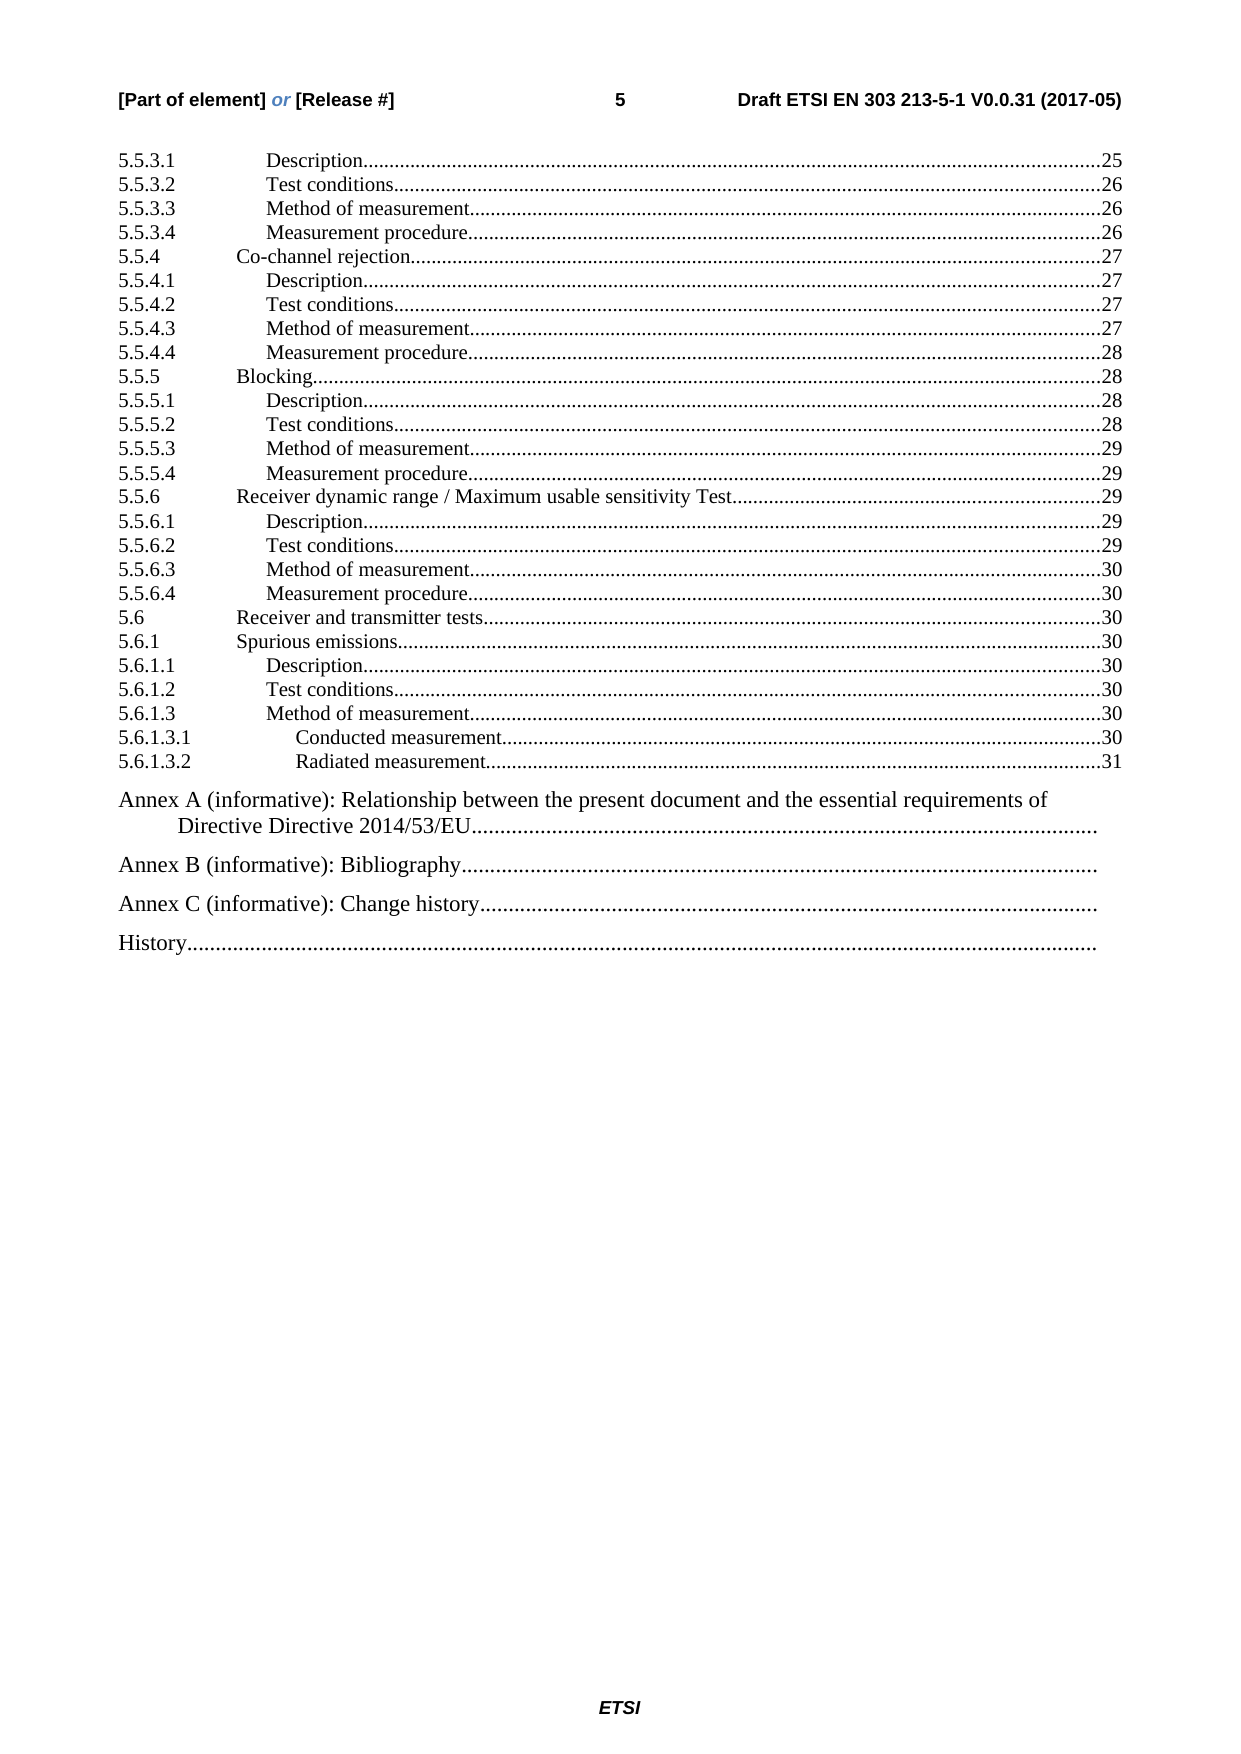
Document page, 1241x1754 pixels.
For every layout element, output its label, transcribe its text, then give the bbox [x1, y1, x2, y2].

text 5.6.1 Spurious emissions 30 [118, 629, 1122, 653]
text 5.5.4.1 Description 27 [118, 268, 1122, 292]
text Annex A (informative): Relationship between the present document and the essential requirements of Directive Directive 2014/53/EU 32 [118, 786, 1078, 838]
text 5.5.4.3 Method of measurement 27 [118, 316, 1122, 340]
text 5.5.5 Blocking 28 [118, 364, 1122, 388]
text 5.6.1.3.1 Conducted measurement 30 [118, 725, 1122, 749]
text 5.5.3.3 Method of measurement 26 [118, 196, 1122, 220]
text 5.5.6.2 Test conditions 29 [118, 533, 1122, 557]
text 5.5.3.2 Test conditions 26 [118, 172, 1122, 196]
text 5.5.3.4 Measurement procedure 26 [118, 220, 1122, 244]
text 5.6.1.1 Description 30 [118, 653, 1122, 677]
text 5.6.1.2 Test conditions 30 [118, 677, 1122, 701]
text Annex B (informative): Bibliography 34 [118, 851, 1078, 877]
text 5.5.5.1 Description 28 [118, 388, 1122, 412]
text 5.5.5.3 Method of measurement 29 [118, 436, 1122, 460]
text 5.5.6.3 Method of measurement 30 [118, 557, 1122, 581]
text 5.5.4.4 Measurement procedure 28 [118, 340, 1122, 364]
text 5.5.4 Co-channel rejection 27 [118, 244, 1122, 268]
text History 35 [118, 929, 1078, 955]
text 5.5.5.2 Test conditions 28 [118, 412, 1122, 436]
text 5.5.5.4 Measurement procedure 29 [118, 460, 1122, 484]
text 5.6.1.3.2 Radiated measurement 31 [118, 749, 1122, 773]
text Annex C (informative): Change history 35 [118, 890, 1078, 916]
text 5.5.6.1 Description 29 [118, 508, 1122, 533]
text 5.6.1.3 Method of measurement 30 [118, 701, 1122, 725]
text 5.6 Receiver and transmitter tests 30 [118, 605, 1122, 629]
text 5.5.6 Receiver dynamic range / Maximum usable sensitivity Test 29 [118, 484, 1122, 508]
text 5.5.3.1 Description 25 [118, 148, 1122, 172]
text 5.5.4.2 Test conditions 27 [118, 292, 1122, 316]
text 5.5.6.4 Measurement procedure 30 [118, 581, 1122, 605]
